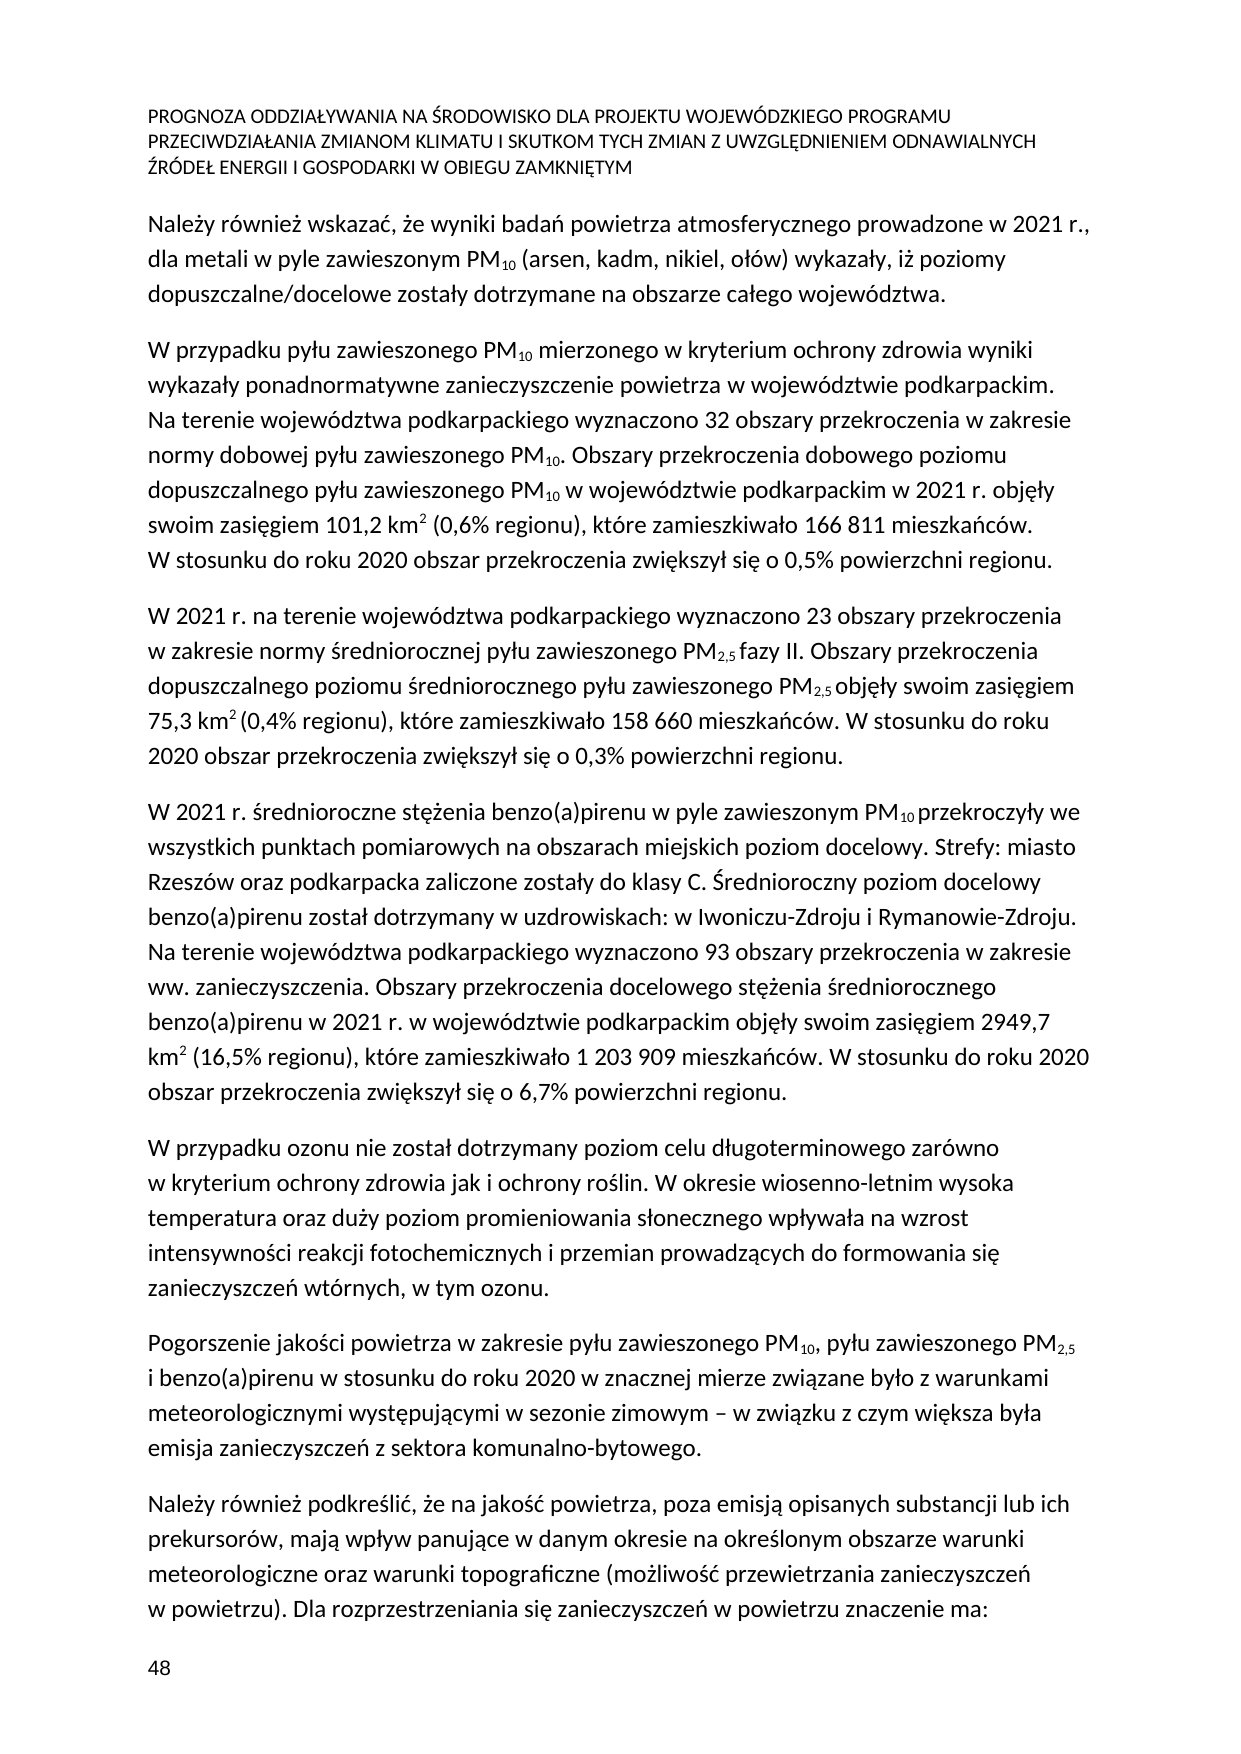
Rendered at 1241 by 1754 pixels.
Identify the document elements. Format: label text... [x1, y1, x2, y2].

text W 2021 r. na terenie województwa podkarpackiego wyznaczono 23 obszary przekroczenia w zakresie normy średniorocznej pyłu zawieszonego PM2,5 fazy II. Obszary przekroczenia dopuszczalnego poziomu średniorocznego pyłu zawieszonego PM2,5 objęły swoim zasięgiem 75,3 km2 (0,4% regionu), które zamieszkiwało 158 660 mieszkańców. W stosunku do roku 2020 obszar przekroczenia zwiększył się o 0,3% powierzchni regionu. [148, 600, 1092, 771]
text Pogorszenie jakości powietrza w zakresie pyłu zawieszonego PM10, pyłu zawieszonego PM2,5 i benzo(a)pirenu w stosunku do roku 2020 w znacznej mierze związane było z warunkami meteorologicznymi występującymi w sezonie zimowym – w związku z czym większa była emisja zanieczyszczeń z sektora komunalno-bytowego. [148, 1328, 1092, 1463]
text W przypadku ozonu nie został dotrzymany poziom celu długoterminowego zarówno w kryterium ochrony zdrowia jak i ochrony roślin. W okresie wiosenno-letnim wysoka temperatura oraz duży poziom promieniowania słonecznego wpływała na wzrost intensywności reakcji fotochemicznych i przemian prowadzących do formowania się zanieczyszczeń wtórnych, w tym ozonu. [148, 1132, 1092, 1302]
text W 2021 r. średnioroczne stężenia benzo(a)pirenu w pyle zawieszonym PM10 przekroczyły we wszystkich punktach pomiarowych na obszarach miejskich poziom docelowy. Strefy: miasto Rzeszów oraz podkarpacka zaliczone zostały do klasy C. Średnioroczny poziom docelowy benzo(a)pirenu został dotrzymany w uzdrowiskach: w Iwoniczu-Zdroju i Rymanowie-Zdroju. Na terenie województwa podkarpackiego wyznaczono 93 obszary przekroczenia w zakresie ww. zanieczyszczenia. Obszary przekroczenia docelowego stężenia średniorocznego benzo(a)pirenu w 2021 r. w województwie podkarpackim objęły swoim zasięgiem 2949,7 km2 (16,5% regionu), które zamieszkiwało 1 203 909 mieszkańców. W stosunku do roku 2020 obszar przekroczenia zwiększył się o 6,7% powierzchni regionu. [148, 796, 1092, 1106]
text Należy również podkreślić, że na jakość powietrza, poza emisją opisanych substancji lub ich prekursorów, mają wpływ panujące w danym okresie na określonym obszarze warunki meteorologiczne oraz warunki topograficzne (możliwość przewietrzania zanieczyszczeń w powietrzu). Dla rozprzestrzeniania się zanieczyszczeń w powietrzu znaczenie ma: [148, 1488, 1092, 1624]
text Należy również wskazać, że wyniki badań powietrza atmosferycznego prowadzone w 2021 r., dla metali w pyle zawieszonym PM10 (arsen, kadm, nikiel, ołów) wykazały, iż poziomy dopuszczalne/docelowe zostały dotrzymane na obszarze całego województwa. [148, 208, 1092, 309]
text W przypadku pyłu zawieszonego PM10 mierzonego w kryterium ochrony zdrowia wyniki wykazały ponadnormatywne zanieczyszczenie powietrza w województwie podkarpackim. Na terenie województwa podkarpackiego wyznaczono 32 obszary przekroczenia w zakresie normy dobowej pyłu zawieszonego PM10. Obszary przekroczenia dobowego poziomu dopuszczalnego pyłu zawieszonego PM10 w województwie podkarpackim w 2021 r. objęły swoim zasięgiem 101,2 km2 (0,6% regionu), które zamieszkiwało 166 811 mieszkańców. W stosunku do roku 2020 obszar przekroczenia zwiększył się o 0,5% powierzchni regionu. [148, 334, 1092, 575]
